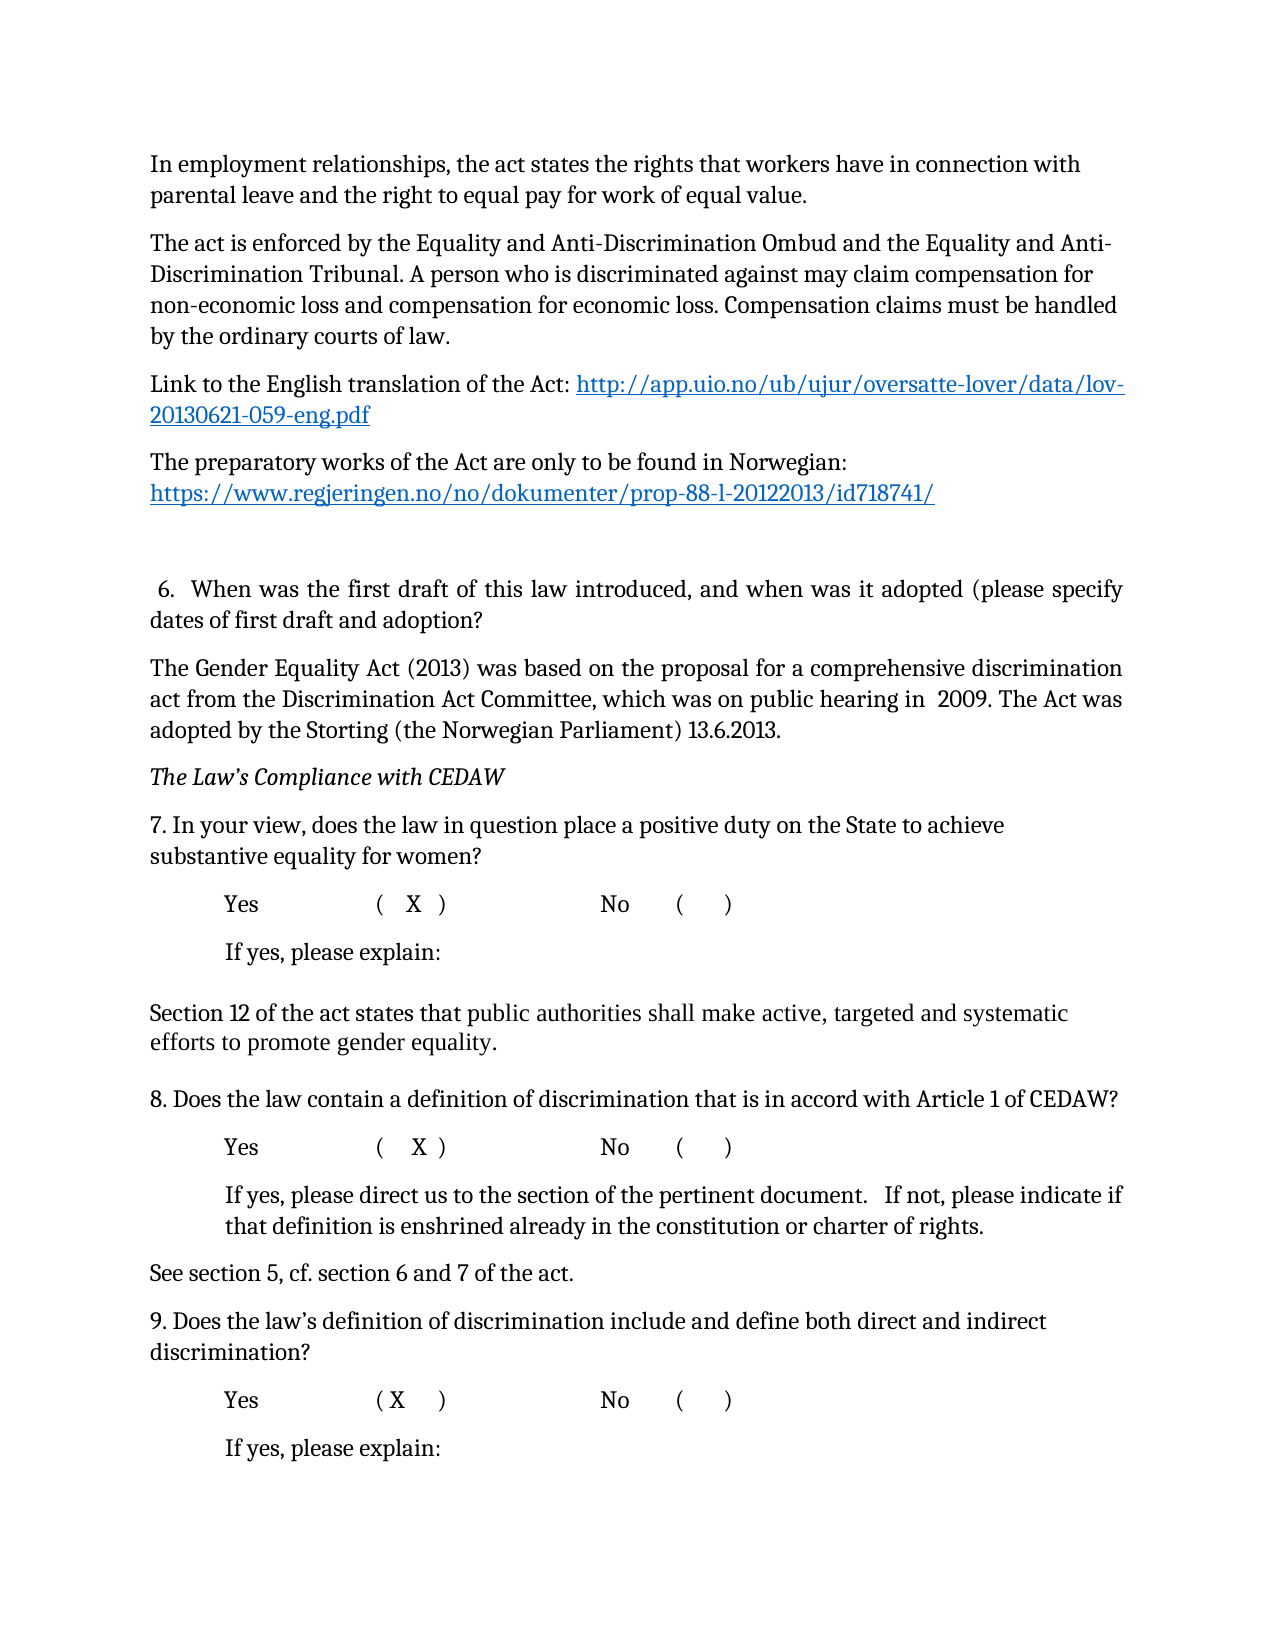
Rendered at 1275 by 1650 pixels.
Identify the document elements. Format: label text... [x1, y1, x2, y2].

text The act is enforced by the Equality and Anti-Discrimination Ombud and the Equality and Anti-Discrimination Tribunal. A person who is discriminated against may claim compensation for non-economic loss and compensation for economic loss. Compensation claims must be handled by the ordinary courts of law. [150, 229, 1125, 351]
text If yes, please direct us to the section of the pertinent document. If not, please indicate if that definition is enshrined already in the constitution or charter of rights. [150, 1181, 1125, 1240]
text Link to the English translation of the Act: http://app.uio.no/ub/ujur/oversatte-lover/data/lov-20130621-059-eng.pdf [150, 369, 1125, 429]
list Yes ( X ) No ( ) [187, 1133, 1125, 1162]
text If yes, please explain: [150, 1433, 1125, 1462]
text 9. Does the law’s definition of discrimination include and define both direct and indirect discrimination? [150, 1307, 1125, 1367]
list Yes ( X ) No ( ) [187, 890, 1125, 918]
text 8. Does the law contain a definition of discrimination that is in accord with Article 1 of CEDAW? [150, 1085, 1125, 1114]
text The preparatory works of the Act are only to be found in Norwegian: https://www.regjeringen.no/no/dokumenter/prop-88-l-20122013/id718741/ [150, 448, 1125, 508]
list Yes ( X ) No ( ) [187, 1386, 1125, 1414]
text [150, 150, 1125, 210]
text 6. When was the first draft of this law introduced, and when was it adopted (please specify dates of first draft and adoption? [150, 575, 1125, 634]
text If yes, please explain: [150, 937, 1125, 966]
text The Gender Equality Act (2013) was based on the proposal for a comprehensive discrimination act from the Discrimination Act Committee, which was on public hearing in 2009. The Act was adopted by the Storting (the Norwegian Parliament) 13.6.2013. [150, 653, 1125, 744]
text 7. In your view, does the law in question place a positive duty on the State to achieve substantive equality for women? [150, 811, 1125, 871]
text The Law’s Compliance with CEDAW [150, 763, 1125, 792]
text Section 12 of the act states that public authorities shall make active, targeted and systematic efforts to promote gender equality. [150, 998, 1125, 1056]
text See section 5, cf. section 6 and 7 of the act. [150, 1259, 1125, 1288]
